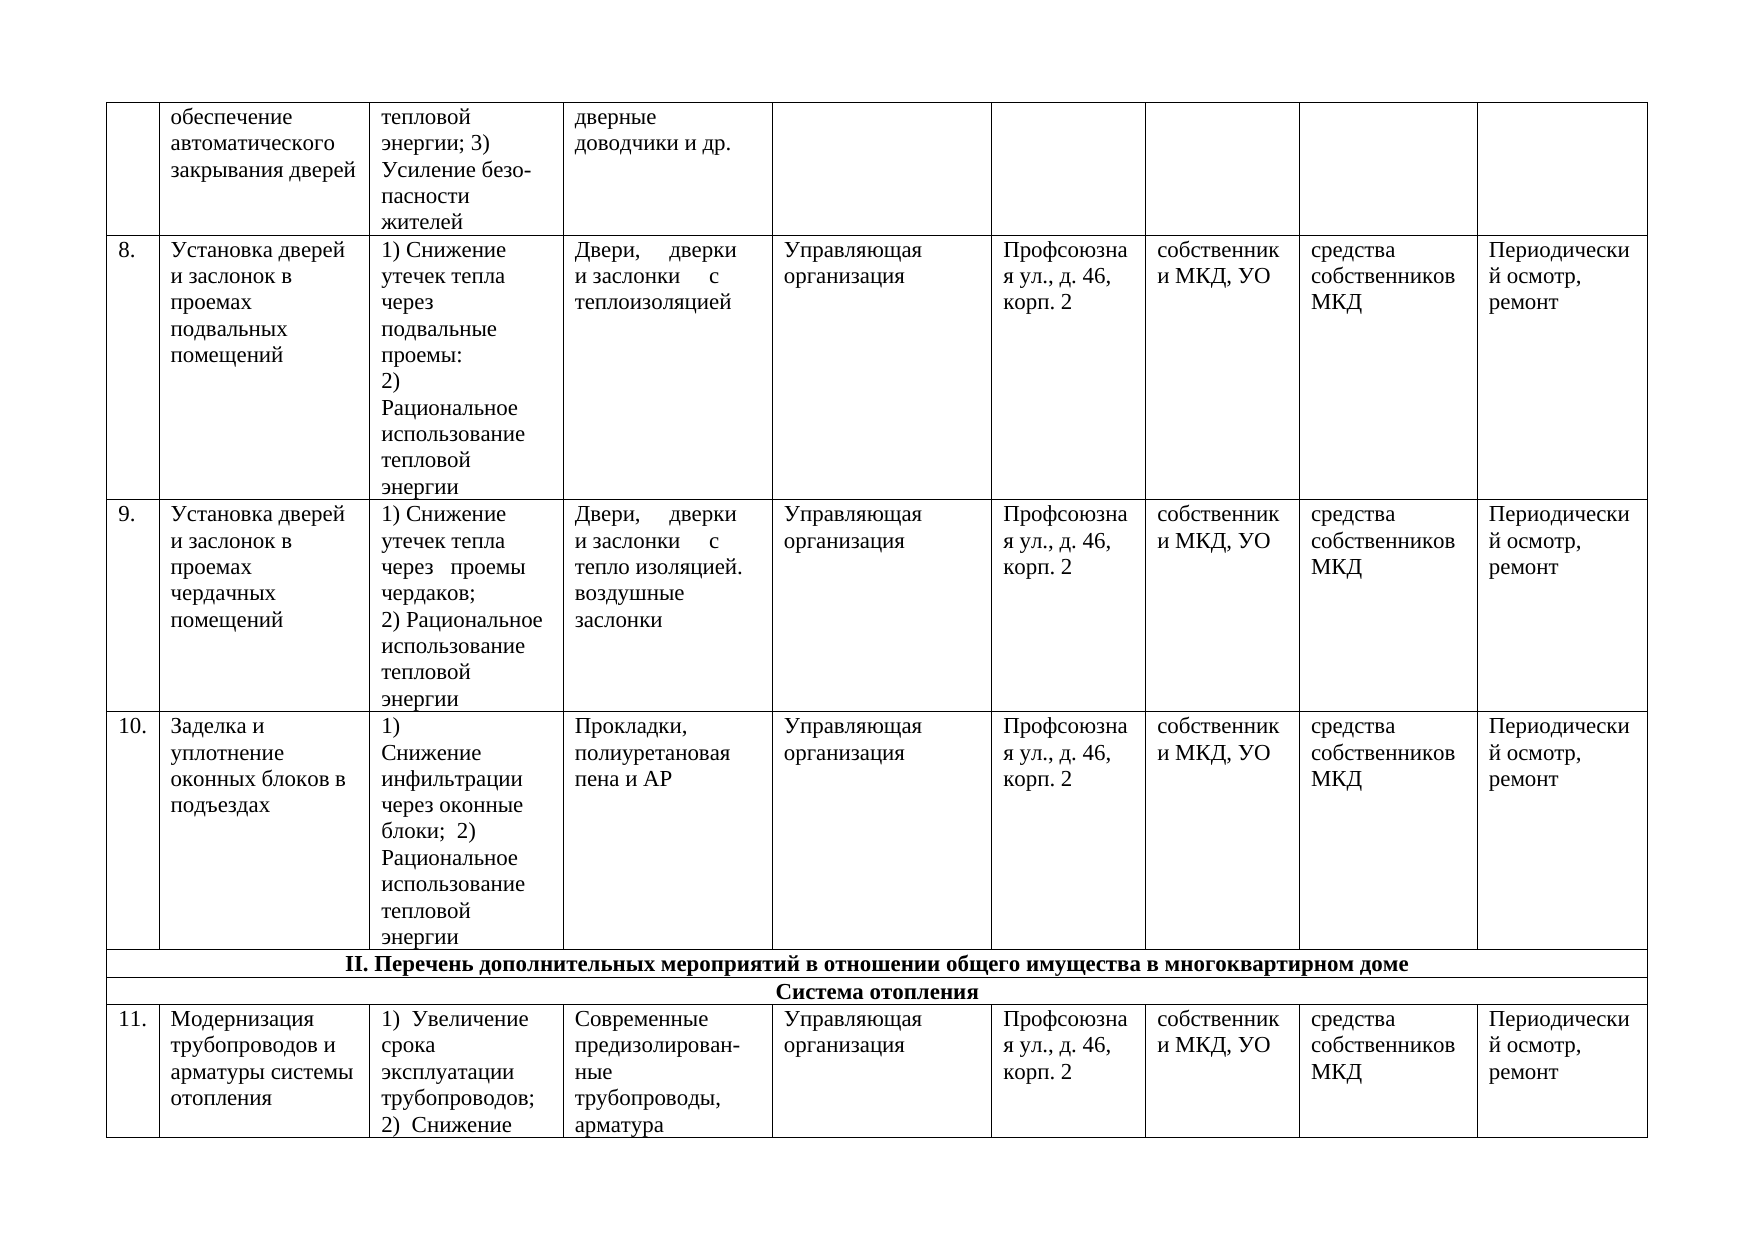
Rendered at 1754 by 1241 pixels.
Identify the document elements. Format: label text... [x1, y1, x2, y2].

table_cell Установка дверей и заслонок в проемах подвальных помещений [160, 236, 369, 499]
table_cell 8. [107, 236, 159, 499]
table_cell 11. [107, 1005, 159, 1137]
table_cell собственники МКД, УО [1146, 712, 1299, 949]
table_cell 10. [107, 712, 159, 949]
table_cell 9. [107, 500, 159, 711]
table_cell II. Перечень дополнительных мероприятий в отношении общего имущества в многоквартирном доме [107, 950, 1647, 977]
table_cell 1) Снижение инфильтрации через оконные блоки; 2) Рациональное использование тепловой энергии [370, 712, 563, 949]
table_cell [160, 1005, 369, 1137]
table_cell 1) Снижение утечек тепла через проемы чердаков; 2) Рациональное использование тепловой энергии [370, 500, 563, 711]
table_cell собственники МКД, УО [1146, 500, 1299, 711]
table_cell Управляющая организация [773, 236, 991, 499]
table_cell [773, 103, 991, 235]
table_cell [773, 1005, 991, 1137]
table_cell Двери, дверки и заслонки с тепло изоляцией. воздушные заслонки [564, 500, 772, 711]
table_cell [1478, 1005, 1647, 1137]
table_cell Профсоюзная ул., д. 46, корп. 2 [992, 500, 1145, 711]
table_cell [160, 103, 369, 235]
table_cell Периодический осмотр, ремонт [1478, 712, 1647, 949]
table_cell Система отопления [107, 978, 1647, 1004]
table_cell Установка дверей и заслонок в проемах чердачных помещений [160, 500, 369, 711]
table_cell Двери, дверки и заслонки с теплоизоляцией [564, 236, 772, 499]
table_cell Периодический осмотр, ремонт [1478, 500, 1647, 711]
table_cell Прокладки, полиуретановая пена и АР [564, 712, 772, 949]
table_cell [370, 103, 563, 235]
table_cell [992, 103, 1145, 235]
table_cell 1) Снижение утечек тепла через подвальные проемы: 2) Рациональное использование тепловой энергии [370, 236, 563, 499]
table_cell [1300, 103, 1477, 235]
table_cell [1146, 1005, 1299, 1137]
table_cell Профсоюзная ул., д. 46, корп. 2 [992, 712, 1145, 949]
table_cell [564, 103, 772, 235]
table_cell средства собственников МКД [1300, 712, 1477, 949]
table_cell собственники МКД, УО [1146, 236, 1299, 499]
table_cell Управляющая организация [773, 712, 991, 949]
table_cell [370, 1005, 563, 1137]
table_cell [992, 1005, 1145, 1137]
table_cell Профсоюзная ул., д. 46, корп. 2 [992, 236, 1145, 499]
table_cell Управляющая организация [773, 500, 991, 711]
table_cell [564, 1005, 772, 1137]
table_cell 7. [107, 103, 159, 235]
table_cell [1300, 1005, 1477, 1137]
table_cell средства собственников МКД [1300, 500, 1477, 711]
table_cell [1478, 103, 1647, 235]
table_cell средства собственников МКД [1300, 236, 1477, 499]
table_cell Заделка и уплотнение оконных блоков в подъездах [160, 712, 369, 949]
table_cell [1146, 103, 1299, 235]
table_cell Периодический осмотр, ремонт [1478, 236, 1647, 499]
